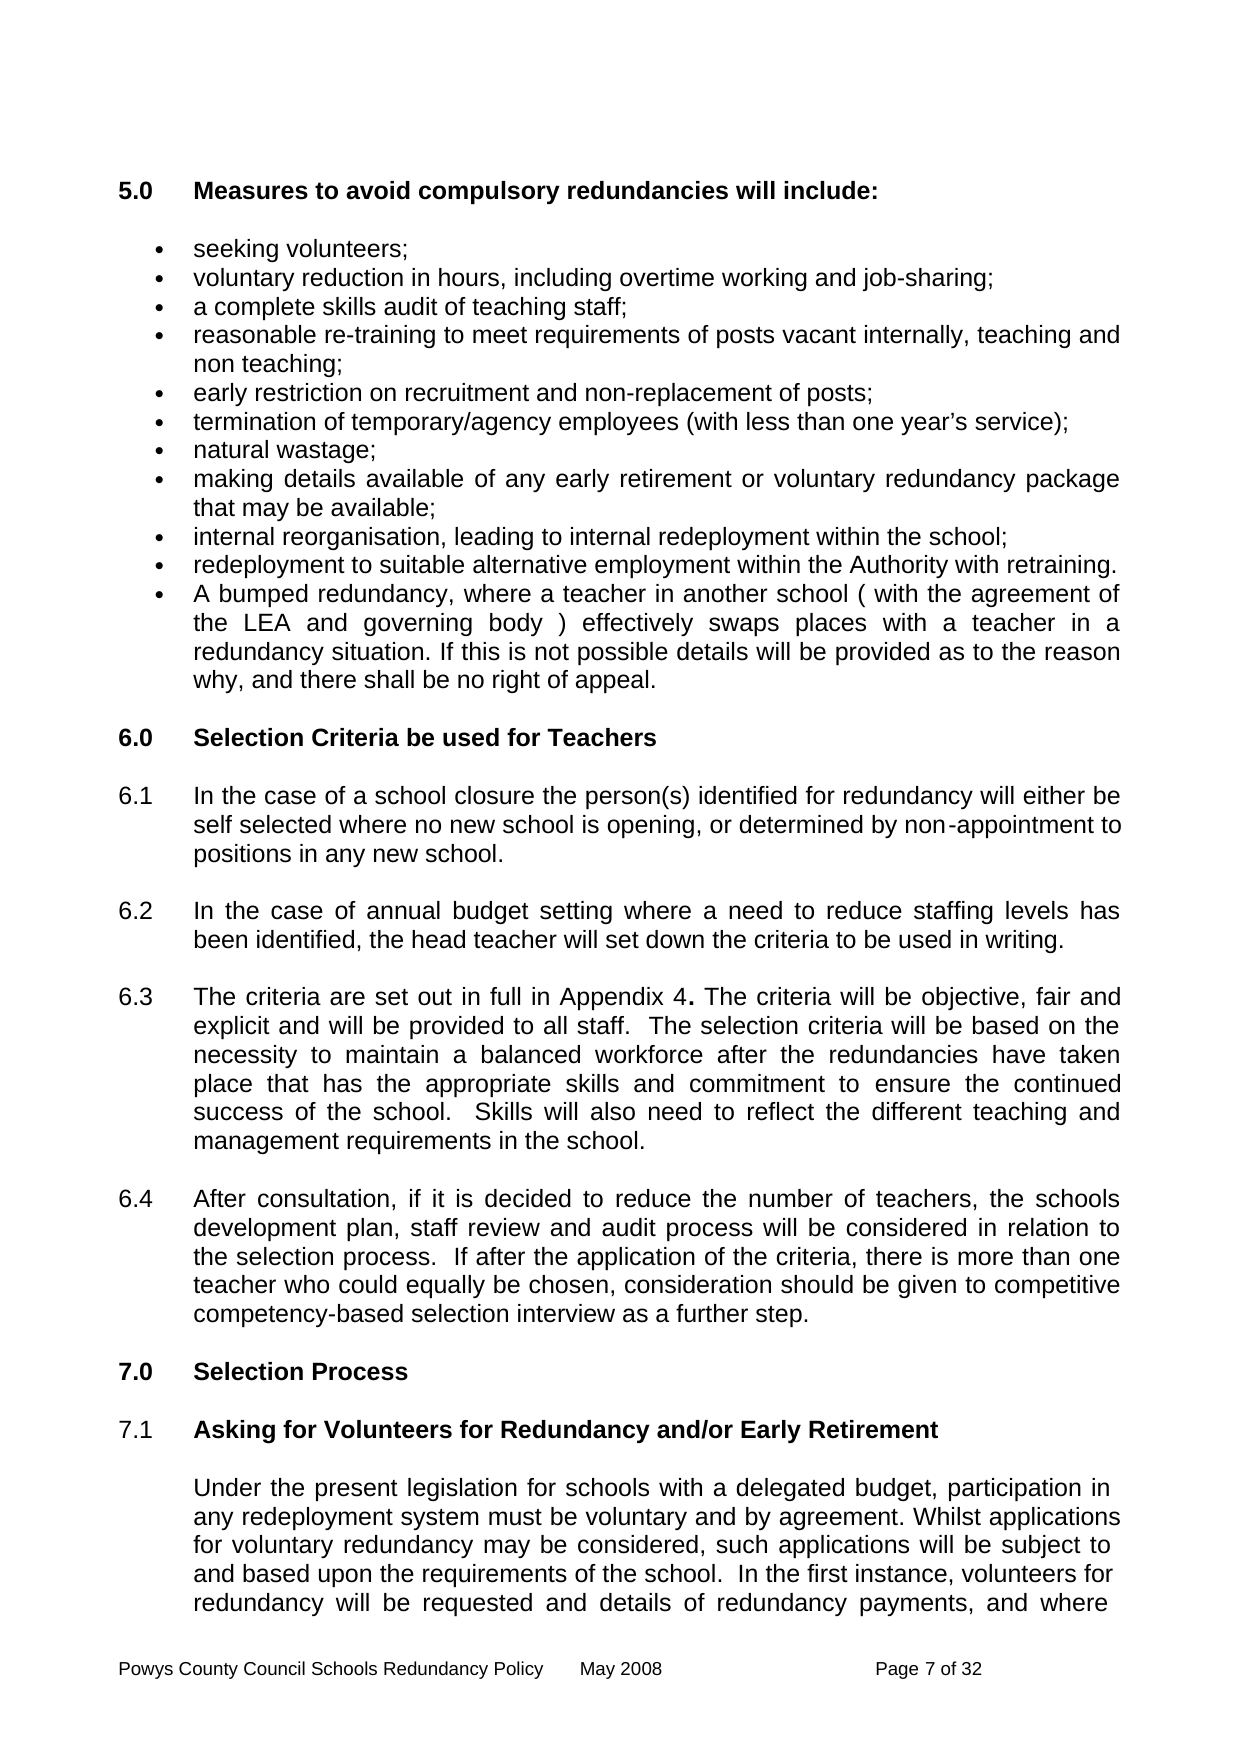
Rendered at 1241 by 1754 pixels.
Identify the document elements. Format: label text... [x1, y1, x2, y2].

text 7.0 Selection Process [118, 1415, 1122, 1443]
list early restriction on recruitment and non-replacement of posts; [156, 436, 1122, 464]
list making details available of any early retirement or voluntary redundancy package that may be available; [156, 522, 1122, 579]
text 6.3 The criteria are set out in full in Appendix 4. The criteria will be objective, fair and explicit and will be provided to all staff. The selection criteria will be based on the necessity to maintain a balanced workforce after the redundancies have taken place that has the appropriate skills and commitment to ensure the continued success of the school. Skills will also need to reflect the different teaching and management requirements in the school. [118, 1040, 1122, 1213]
text 6.4 After consultation, if it is decided to reduce the number of teachers, the schools development plan, staff review and audit process will be considered in relation to the selection process. If after the application of the criteria, there is more than one teacher who could equally be chosen, consideration should be given to competitive competency-based selection interview as a further step. [118, 1242, 1122, 1386]
text 5.0 Measures to avoid compulsory redundancies will include: [118, 234, 1122, 263]
list redeployment to suitable alternative employment within the Authority with retraining. [156, 608, 1122, 637]
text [118, 1531, 1122, 1617]
list A bumped redundancy, where a teacher in another school ( with the agreement of the LEA and governing body ) effectively swaps places with a teacher in a redundancy situation. If this is not possible details will be provided as to the reason why, and there shall be no right of appeal. [156, 637, 1122, 752]
text 6.0 Selection Criteria be used for Teachers [118, 781, 1122, 810]
list internal reorganisation, leading to internal redeployment within the school; [156, 579, 1122, 608]
text 6.1 In the case of a school closure the person(s) identified for redundancy will either be self selected where no new school is opening, or determined by non-appointment to positions in any new school. [118, 839, 1122, 925]
text 7.1 Asking for Volunteers for Redundancy and/or Early Retirement [118, 1473, 1122, 1501]
list voluntary reduction in hours, including overtime working and job-sharing; [156, 321, 1122, 349]
list reasonable re-training to meet requirements of posts vacant internally, teaching and non teaching; [156, 378, 1122, 436]
list natural wastage; [156, 493, 1122, 522]
text 6.2 In the case of annual budget setting where a need to reduce staffing levels has been identified, the head teacher will set down the criteria to be used in writing. [118, 954, 1122, 1011]
list seeking volunteers; [156, 292, 1122, 321]
list termination of temporary/agency employees (with less than one year’s service); [156, 464, 1122, 493]
list a complete skills audit of teaching staff; [156, 349, 1122, 378]
